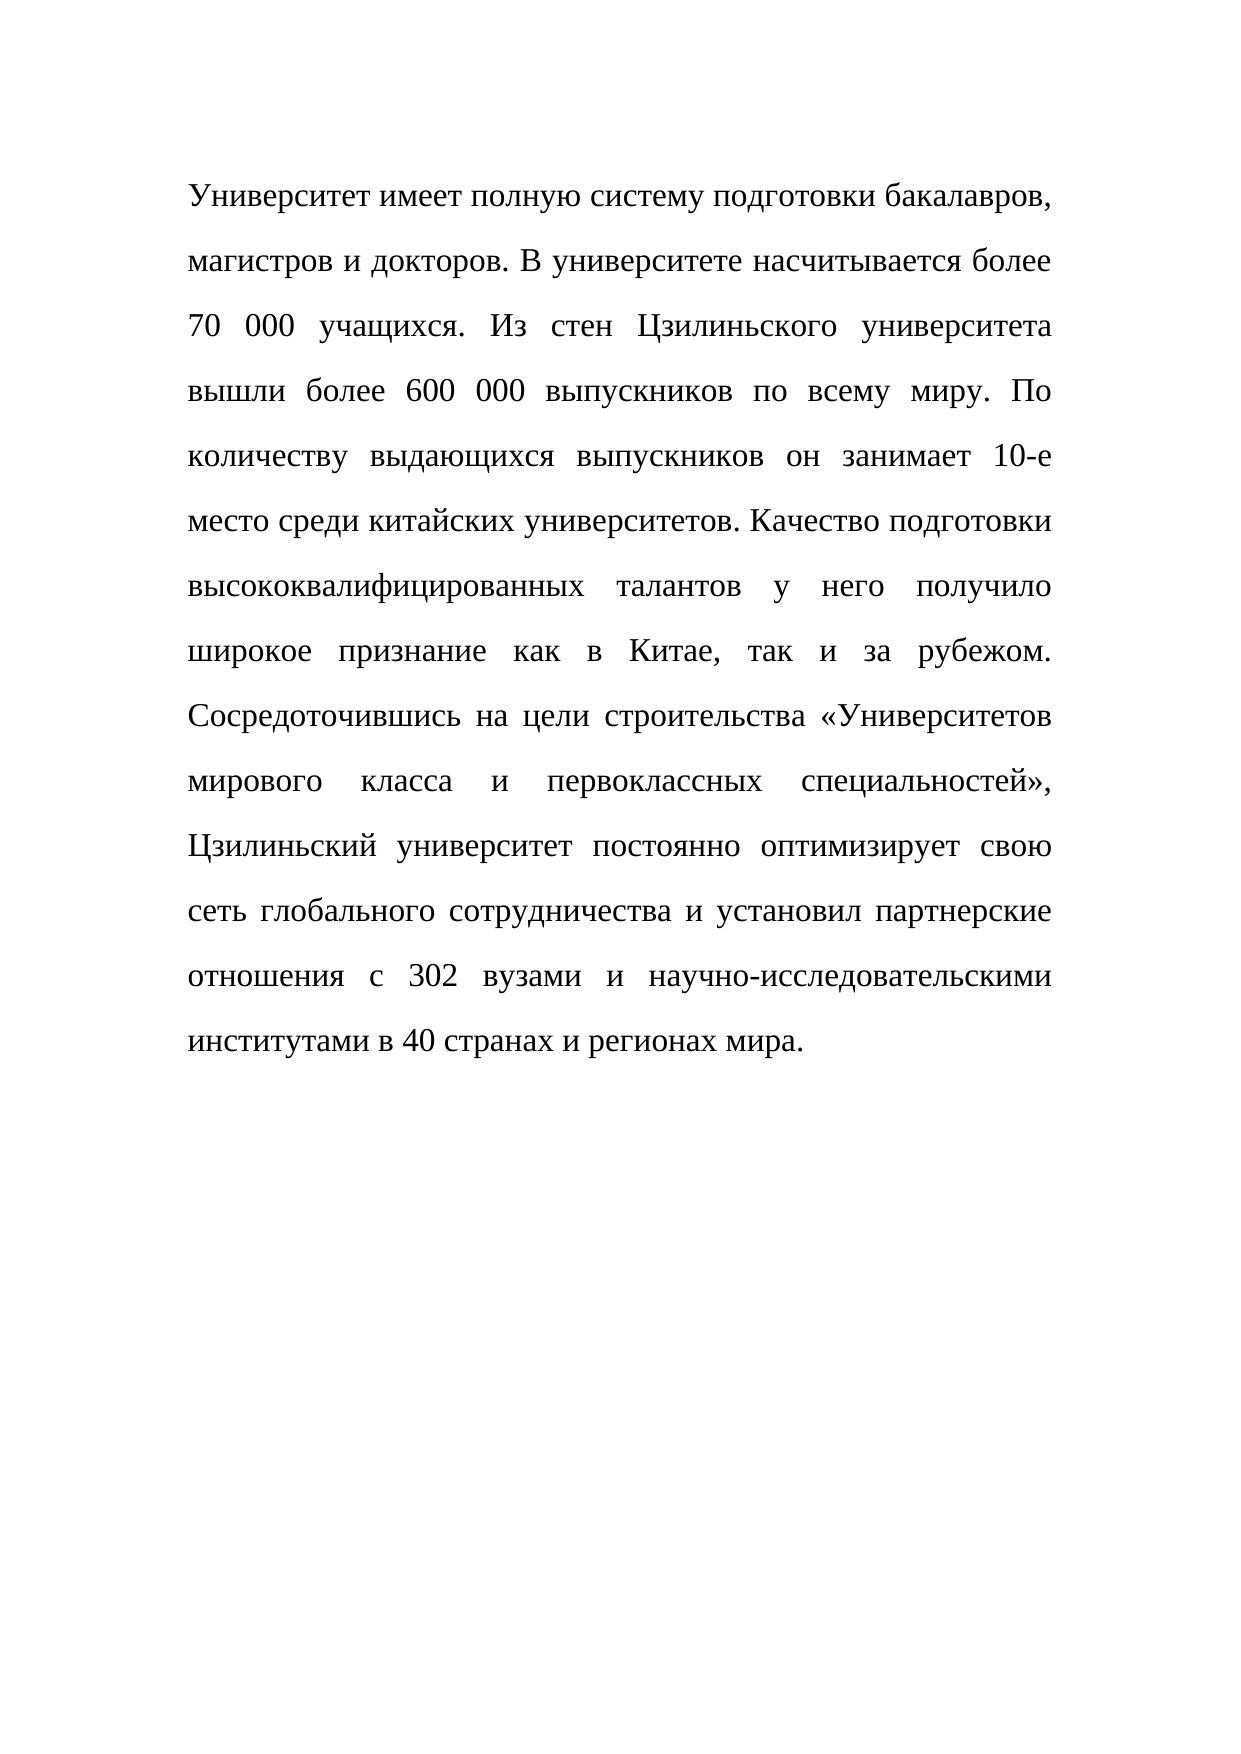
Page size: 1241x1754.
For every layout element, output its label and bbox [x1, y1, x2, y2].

text [187, 162, 1053, 1072]
